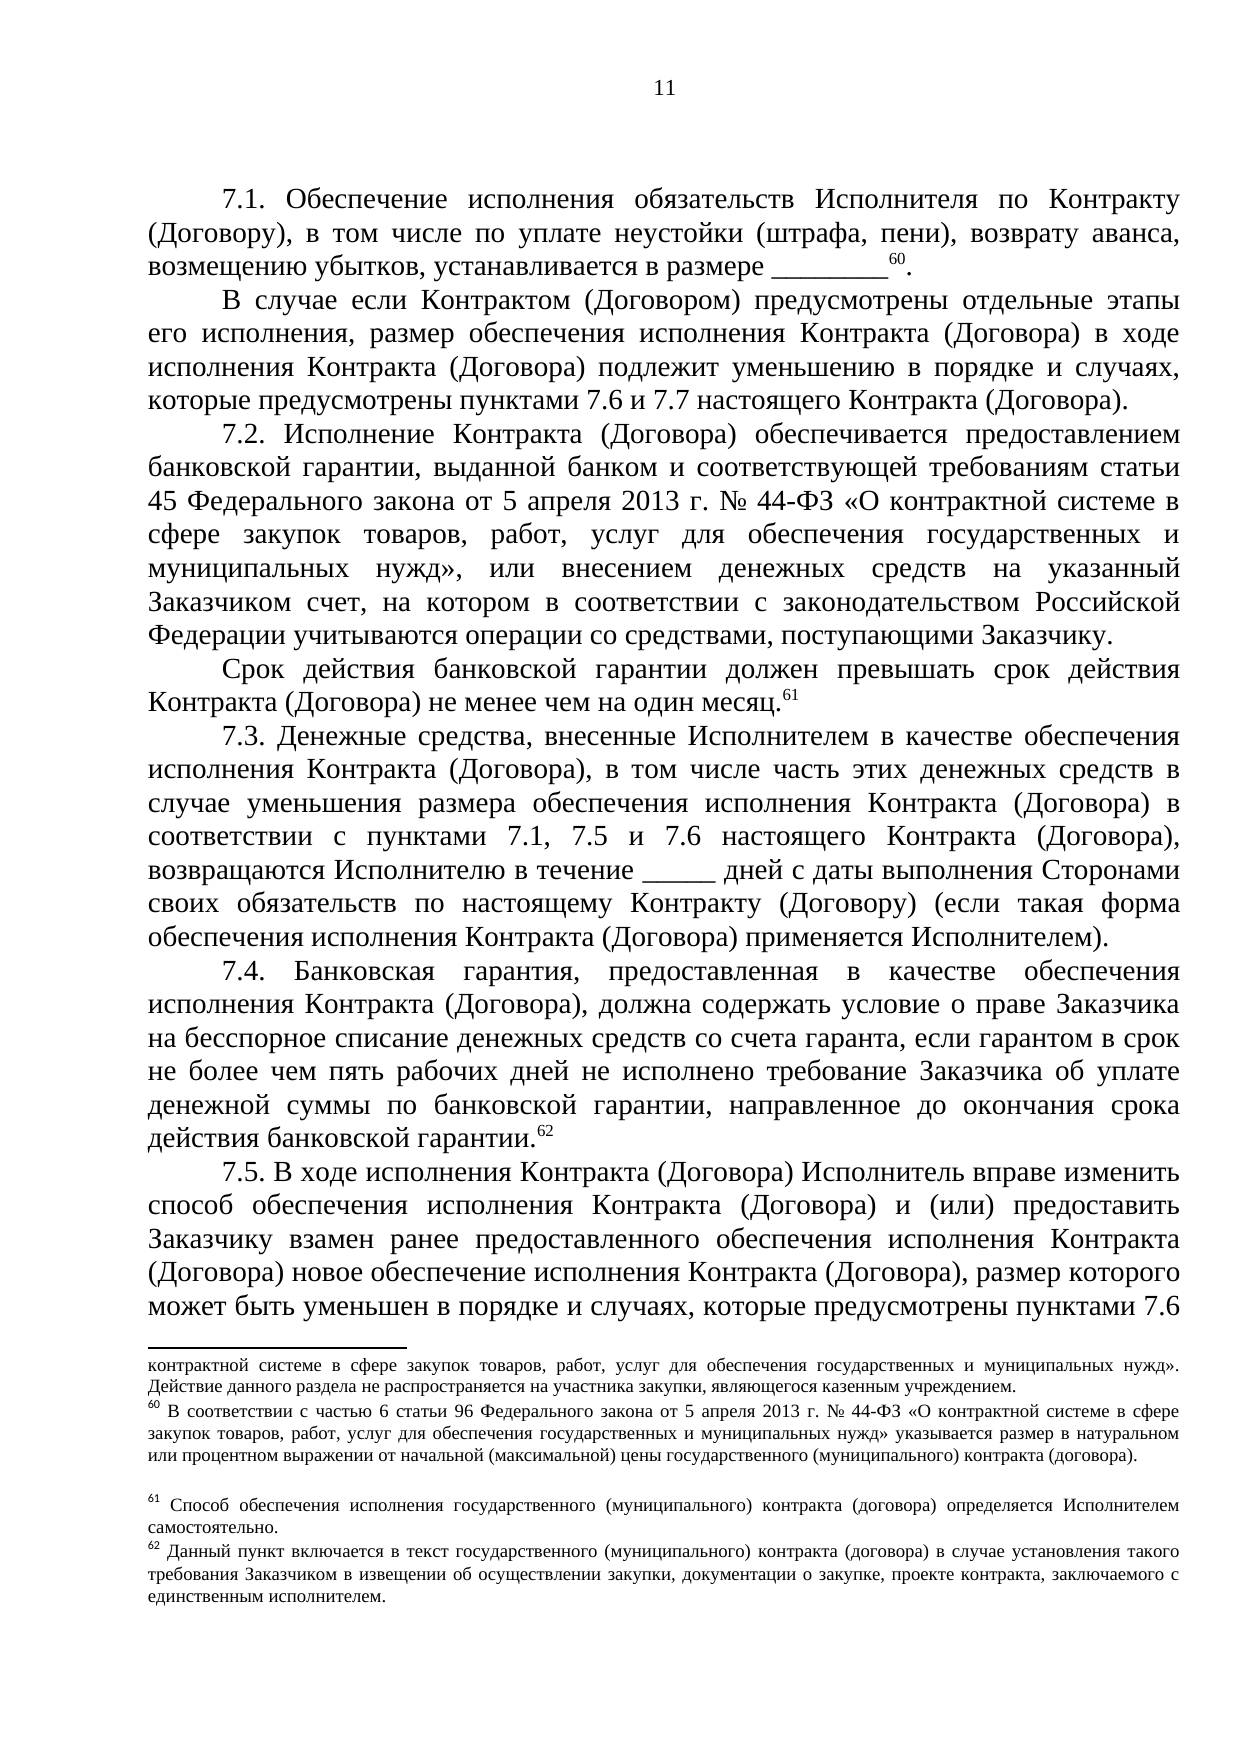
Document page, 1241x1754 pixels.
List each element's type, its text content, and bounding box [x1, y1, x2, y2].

text 7.3. Денежные средства, внесенные Исполнителем в качестве обеспечения исполнения Контракта (Договора), в том числе часть этих денежных средств в случае уменьшения размера обеспечения исполнения Контракта (Договора) в соответствии с пунктами 7.1, 7.5 и 7.6 настоящего Контракта (Договора), возвращаются Исполнителю в течение _____ дней с даты выполнения Сторонами своих обязательств по настоящему Контракту (Договору) (если такая форма обеспечения исполнения Контракта (Договора) применяется Исполнителем). [148, 718, 1181, 953]
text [148, 1154, 1181, 1322]
text 7.2. Исполнение Контракта (Договора) обеспечивается предоставлением банковской гарантии, выданной банком и соответствующей требованиям статьи 45 Федерального закона от 5 апреля 2013 г. № 44-ФЗ «О контрактной системе в сфере закупок товаров, работ, услуг для обеспечения государственных и муниципальных нужд», или внесением денежных средств на указанный Заказчиком счет, на котором в соответствии с законодательством Российской Федерации учитываются операции со средствами, поступающими Заказчику. [148, 416, 1181, 651]
text 7.4. Банковская гарантия, предоставленная в качестве обеспечения исполнения Контракта (Договора), должна содержать условие о праве Заказчика на бесспорное списание денежных средств со счета гаранта, если гарантом в срок не более чем пять рабочих дней не исполнено требование Заказчика об уплате денежной суммы по банковской гарантии, направленное до окончания срока действия банковской гарантии. [148, 953, 1181, 1154]
text Срок действия банковской гарантии должен превышать срок действия Контракта (Договора) не менее чем на один месяц. [148, 651, 1181, 718]
text В случае если Контрактом (Договором) предусмотрены отдельные этапы его исполнения, размер обеспечения исполнения Контракта (Договора) в ходе исполнения Контракта (Договора) подлежит уменьшению в порядке и случаях, которые предусмотрены пунктами 7.6 и 7.7 настоящего Контракта (Договора). [148, 282, 1181, 416]
text 7.1. Обеспечение исполнения обязательств Исполнителя по Контракту (Договору), в том числе по уплате неустойки (штрафа, пени), возврату аванса, возмещению убытков, устанавливается в размере ________. [148, 181, 1181, 282]
